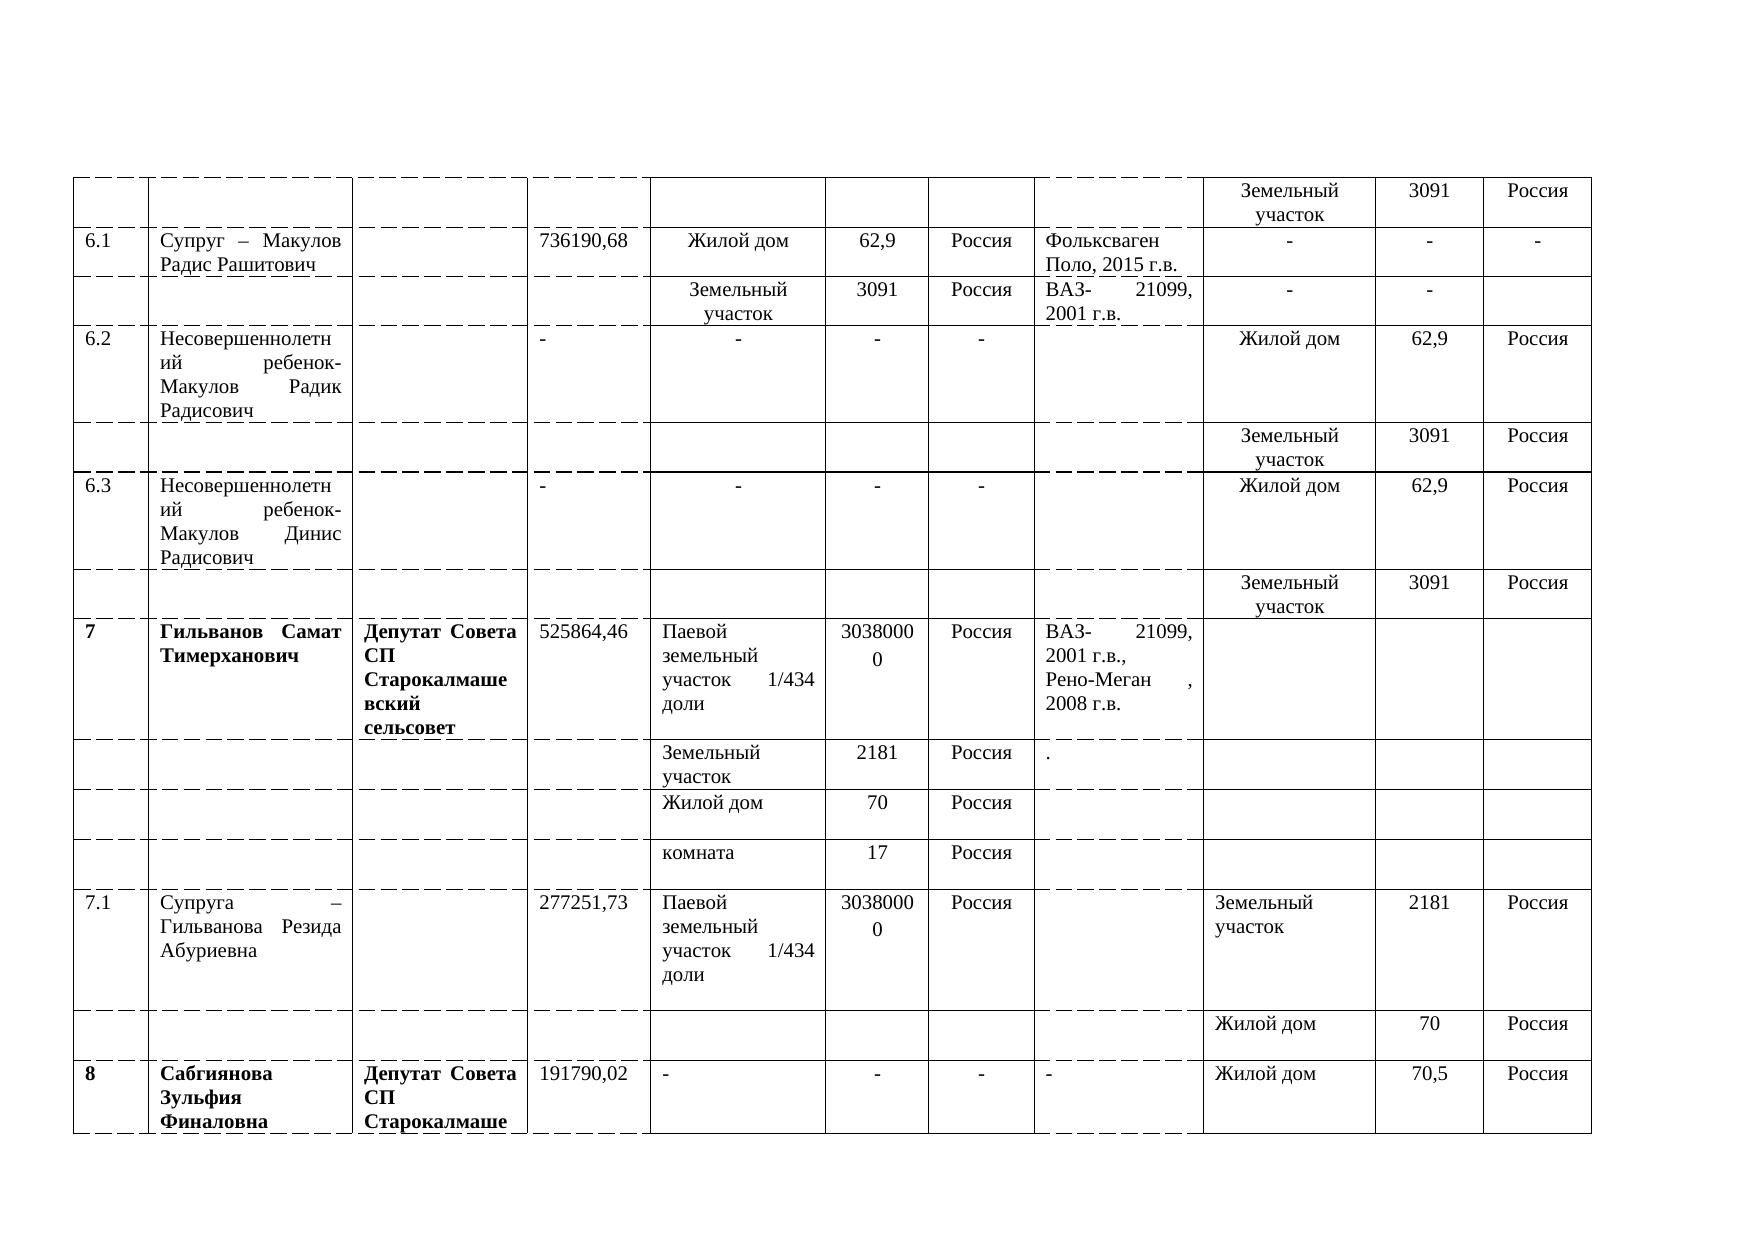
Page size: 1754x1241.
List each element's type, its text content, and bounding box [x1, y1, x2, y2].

table_cell [929, 570, 1034, 618]
table_cell Россия [929, 890, 1034, 1010]
table_cell 277251,73 [528, 889, 650, 1010]
table_cell 525864,46 [528, 618, 650, 739]
table_cell [74, 839, 148, 889]
table_cell Россия [1484, 1011, 1591, 1060]
table_cell [826, 423, 928, 471]
table_cell - [651, 1061, 825, 1133]
table_cell [1035, 1010, 1203, 1060]
table_cell [74, 276, 148, 325]
table_cell [528, 177, 650, 227]
table_cell ВАЗ- 21099, 2001 г.в. [1035, 276, 1203, 325]
table_cell [929, 1011, 1034, 1060]
table_cell 7 [74, 618, 148, 739]
table_cell 70 [1376, 1011, 1483, 1060]
table_cell 62,9 [1376, 326, 1483, 422]
table_cell [651, 570, 825, 618]
table_cell Россия [929, 228, 1034, 276]
table_cell 6.2 [74, 325, 148, 422]
table_cell Россия [1484, 423, 1591, 471]
table_cell [1484, 740, 1591, 789]
table_cell [826, 570, 928, 618]
table_cell [651, 423, 825, 471]
table_cell - [1204, 228, 1375, 276]
table_cell Россия [929, 790, 1034, 839]
table_cell - [1204, 277, 1375, 325]
table_cell [149, 1010, 352, 1060]
table_cell - [826, 326, 928, 422]
table_cell [528, 569, 650, 618]
table_cell 62,9 [826, 228, 928, 276]
table_cell - [929, 473, 1034, 569]
table_cell 3091 [1376, 570, 1483, 618]
table_cell . [1035, 739, 1203, 789]
table_cell - [1035, 1060, 1203, 1133]
table_cell Земельный участок [651, 740, 825, 789]
table_cell [929, 178, 1034, 227]
table_cell [826, 1011, 928, 1060]
table_cell [353, 276, 527, 325]
table_cell [1484, 277, 1591, 325]
table_cell 7.1 [74, 889, 148, 1010]
table_cell ВАЗ- 21099, 2001 г.в., Рено-Меган , 2008 г.в. [1035, 618, 1203, 739]
table_cell Россия [1484, 1061, 1591, 1133]
table_cell Жилой дом [651, 790, 825, 839]
table_cell [353, 1010, 527, 1060]
table_cell [74, 569, 148, 618]
table_cell [353, 177, 528, 227]
table_cell [353, 569, 527, 618]
table_cell 6.3 [74, 471, 148, 569]
table_cell [353, 471, 527, 569]
table_cell 3091 [1376, 423, 1483, 471]
table_cell [528, 739, 650, 789]
table_cell [353, 739, 527, 789]
table_cell Жилой дом [651, 228, 825, 276]
table_cell 736190,68 [528, 227, 650, 276]
table_cell 70,5 [1376, 1061, 1483, 1133]
table_cell [1035, 325, 1203, 422]
table_cell 30380000 [826, 890, 928, 1010]
table_cell [149, 839, 352, 889]
table_cell Россия [1484, 473, 1591, 569]
table_cell 2181 [826, 740, 928, 789]
table_cell 3091 [1376, 178, 1483, 227]
table_cell [1376, 619, 1483, 739]
table_cell Россия [929, 740, 1034, 789]
table_cell [1376, 740, 1483, 789]
table_cell [353, 325, 527, 422]
table_cell [528, 839, 650, 889]
table_cell Россия [929, 277, 1034, 325]
table_cell 62,9 [1376, 473, 1483, 569]
table_cell Земельный участок [651, 277, 825, 325]
table_cell [826, 178, 928, 227]
table_cell Жилой дом [1204, 1061, 1375, 1133]
table_cell [1035, 569, 1203, 618]
table_cell [1204, 740, 1375, 789]
table_cell - [651, 326, 825, 422]
table_cell комната [651, 840, 825, 889]
table_cell 8 [74, 1060, 148, 1133]
table_cell Паевой земельный участок 1/434 доли [651, 619, 825, 739]
table_cell - [826, 473, 928, 569]
table_cell - [929, 1061, 1034, 1133]
table_cell [1376, 790, 1483, 839]
table_cell [353, 422, 527, 471]
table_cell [149, 1060, 352, 1133]
table_cell - [929, 326, 1034, 422]
table_cell [1204, 790, 1375, 839]
table_cell [74, 789, 148, 839]
table_cell Гильванов Самат Тимерханович [149, 618, 352, 739]
table_cell Несовершеннолетний ребенок- Макулов Радик Радисович [149, 325, 352, 422]
table_cell [1035, 889, 1203, 1010]
table_cell [1035, 789, 1203, 839]
table_cell [353, 789, 527, 839]
table_cell [74, 177, 148, 227]
table_cell [1035, 177, 1203, 227]
table_cell 3091 [826, 277, 928, 325]
table_cell Россия [929, 840, 1034, 889]
table_cell Супруг – Макулов Радис Рашитович [149, 227, 352, 276]
table_cell Несовершеннолетний ребенок- Макулов Динис Радисович [149, 471, 352, 569]
table_cell Россия [1484, 570, 1591, 618]
table_cell [353, 889, 527, 1010]
table_cell 191790,02 [528, 1060, 650, 1133]
table_cell [1204, 840, 1375, 889]
table_cell [528, 789, 650, 839]
table_cell - [1484, 228, 1591, 276]
table_cell [528, 1010, 650, 1060]
table_cell Земельный участок [1204, 423, 1375, 471]
table_cell [149, 177, 353, 227]
table_cell [1035, 471, 1203, 569]
table_cell Фольксваген Поло, 2015 г.в. [1035, 227, 1203, 276]
table_cell [149, 276, 352, 325]
table_cell Депутат Совета СП Старокалмашевский сельсовет [353, 618, 527, 739]
table_cell 2181 [1376, 890, 1483, 1010]
table_cell [353, 227, 527, 276]
table_cell Жилой дом [1204, 473, 1375, 569]
table_cell [149, 569, 352, 618]
table_cell - [528, 325, 650, 422]
table_cell Россия [1484, 178, 1591, 227]
table_cell Жилой дом [1204, 1011, 1375, 1060]
table_cell 70 [826, 790, 928, 839]
table_cell [74, 739, 148, 789]
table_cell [353, 1060, 527, 1133]
table_cell Земельный участок [1204, 570, 1375, 618]
table_cell [74, 422, 148, 471]
table_cell Россия [1484, 326, 1591, 422]
table_cell [149, 739, 352, 789]
table_cell [74, 1010, 148, 1060]
table_cell Россия [929, 619, 1034, 739]
table_cell [149, 789, 352, 839]
table_cell [1376, 840, 1483, 889]
table_cell - [1376, 277, 1483, 325]
table_cell - [528, 471, 650, 569]
table_cell [1035, 422, 1203, 471]
table_cell [528, 422, 650, 471]
table_cell [528, 276, 650, 325]
table_cell 30380000 [826, 619, 928, 739]
table_cell [651, 178, 825, 227]
table_cell [1484, 619, 1591, 739]
table_cell [1035, 839, 1203, 889]
table_cell Паевой земельный участок 1/434 доли [651, 890, 825, 1010]
table_cell Россия [1484, 890, 1591, 1010]
table_cell [1204, 619, 1375, 739]
table_cell - [651, 473, 825, 569]
table_cell [929, 423, 1034, 471]
table_cell 6.1 [74, 227, 148, 276]
table_cell - [1376, 228, 1483, 276]
table_cell [1484, 790, 1591, 839]
table_cell [149, 422, 352, 471]
table_cell Жилой дом [1204, 326, 1375, 422]
table_cell 17 [826, 840, 928, 889]
table_cell [353, 839, 527, 889]
table_cell [651, 1011, 825, 1060]
table_cell - [826, 1061, 928, 1133]
table_cell Супруга – Гильванова Резида Абуриевна [149, 889, 352, 1010]
table_cell [1484, 840, 1591, 889]
table_cell Земельный участок [1204, 890, 1375, 1010]
table_cell Земельный участок [1204, 178, 1375, 227]
